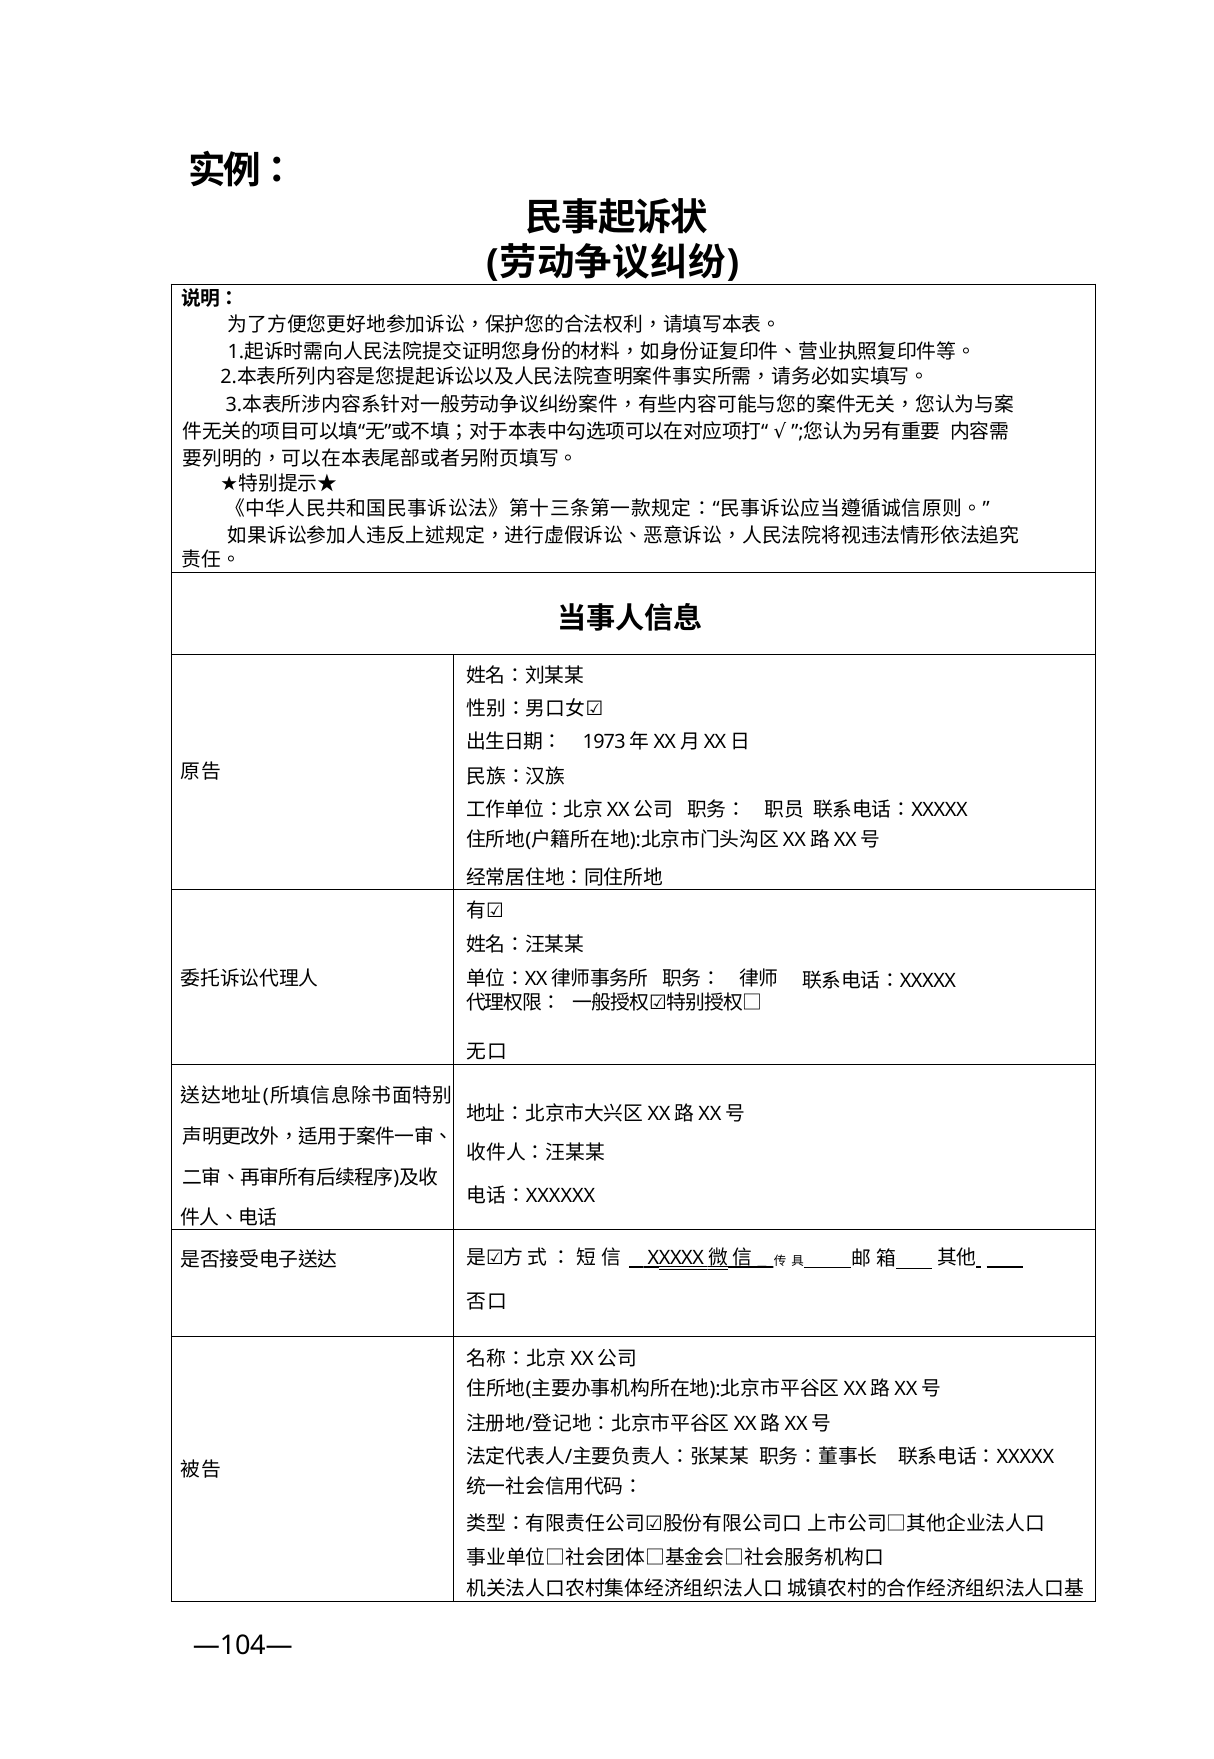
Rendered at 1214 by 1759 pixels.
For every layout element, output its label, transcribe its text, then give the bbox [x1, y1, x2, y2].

table_cell 姓名：刘某某 性别：男口女☑ 出生日期： 1973年XX月XX日 民族：汉族 工作单位：北京XX公司 职务： 职员 联系电话：XXXXX 住所地(户籍所在地):北京市门头沟区XX路XX号 经常居住地：同住所地 [454, 655, 1095, 889]
text 民事起诉状 [525, 193, 1095, 239]
text 实例： [188, 147, 1095, 193]
table_cell 被告 [172, 1337, 453, 1601]
table_cell 地址：北京市大兴区XX路XX号 收件人：汪某某 电话：XXXXXX [454, 1065, 1095, 1229]
table_cell 有☑ 姓名：汪某某 单位：XX律师事务所 职务： 律师 联系电话：XXXXX 代理权限： 一般授权☑特别授权□ 无口 [454, 890, 1095, 1064]
table_cell 是☑方 式 ： 短 信 XXXXX微 信 _ 传 具 邮 箱 其他 否口 [454, 1230, 1095, 1336]
table_cell 送达地址(所填信息除书面特别 声明更改外，适用于案件一审、 二审、再审所有后续程序)及收 件人、电话 [172, 1065, 453, 1229]
table_cell 是否接受电子送达 [172, 1230, 453, 1336]
table_header 说明： 为了方便您更好地参加诉讼，保护您的合法权利，请填写本表。 1.起诉时需向人民法院提交证明您身份的材料，如身份证复印件、营业执照复印件等。 2.本表所列内容是您提起诉讼以及人民法院查明案件事实所需，请务必如实填写。 3.本表所涉内容系针对一般劳动争议纠纷案件，有些内容可能与您的案件无关，您认为与案 件无关的项目可以填“无”或不填；对于本表中勾选项可以在对应项打“ √ ”;您认为另有重要 内容需要列明的，可以在本表尾部或者另附页填写。 ★特别提示★ 《中华人民共和国民事诉讼法》第十三条第一款规定：“民事诉讼应当遵循诚信原则。” 如果诉讼参加人违反上述规定，进行虚假诉讼、恶意诉讼，人民法院将视违法情形依法追究 责任。 [172, 285, 1095, 572]
text (劳动争议纠纷) [486, 243, 1095, 283]
table_cell 原告 [172, 655, 453, 889]
table_cell 当事人信息 [172, 573, 1095, 654]
table_cell 委托诉讼代理人 [172, 890, 453, 1064]
table_cell 名称：北京XX公司 住所地(主要办事机构所在地):北京市平谷区XX路XX号 注册地/登记地：北京市平谷区XX路XX号 法定代表人/主要负责人：张某某 职务：董事长 联系电话：XXXXX 统一社会信用代码： 类型：有限责任公司☑股份有限公司口 上市公司□其他企业法人口 事业单位□社会团体□基金会□社会服务机构口 机关法人口农村集体经济组织法人口 城镇农村的合作经济组织法人口基 [454, 1337, 1095, 1601]
